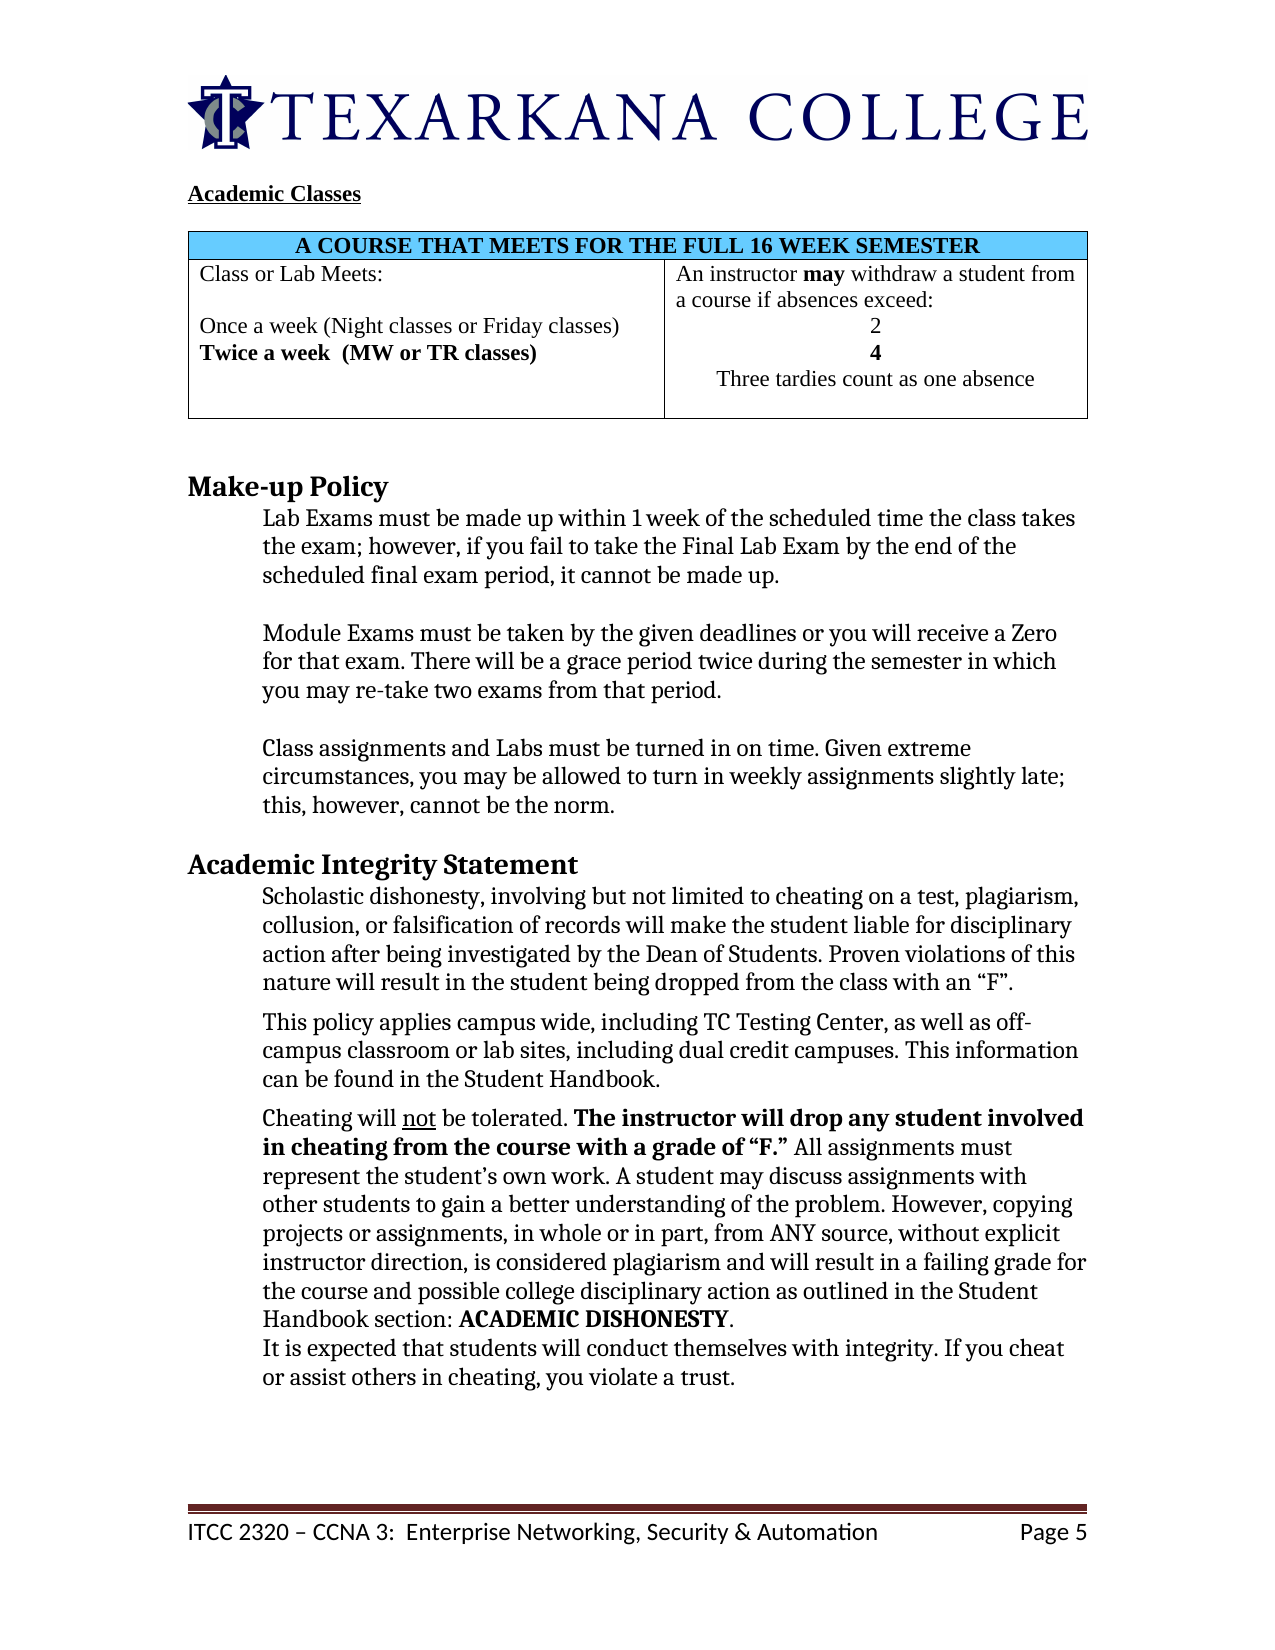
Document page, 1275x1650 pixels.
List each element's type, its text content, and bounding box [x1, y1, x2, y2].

text Scholastic dishonesty, involving but not limited to cheating on a test, plagiarism, collusion, or falsification of records will make the student liable for disciplinary action after being investigated by the Dean of Students. Proven violations of this nature will result in the student being dropped from the class with an “F”. [262, 882, 1087, 997]
text Academic Integrity Statement [187, 848, 1087, 882]
table_header A COURSE THAT MEETS FOR THE FULL 16 WEEK SEMESTER [189, 232, 1087, 259]
text Class assignments and Labs must be turned in on time. Given extreme circumstances, you may be allowed to turn in weekly assignments slightly late; this, however, cannot be the norm. [262, 733, 1087, 820]
text Lab Exams must be made up within 1 week of the scheduled time the class takes the exam; however, if you fail to take the Final Lab Exam by the end of the scheduled final exam period, it cannot be made up. [262, 503, 1087, 590]
table_cell An instructor may withdraw a student from a course if absences exceed: 2 4 Three tardies count as one absence [665, 260, 1087, 418]
text Cheating will not be tolerated. The instructor will drop any student involved in cheating from the course with a grade of “F.” All assignments must represent the student’s own work. A student may discuss assignments with other students to gain a better understanding of the problem. However, copying projects or assignments, in whole or in part, from ANY source, without explicit instructor direction, is considered plagiarism and will result in a failing grade for the course and possible college disciplinary action as outlined in the Student Handbook section: ACADEMIC DISHONESTY. [262, 1104, 1087, 1334]
text Academic Classes [187, 150, 1087, 207]
table_cell Class or Lab Meets: Once a week (Night classes or Friday classes) Twice a week (MW or TR classes) [189, 260, 664, 418]
text Module Exams must be taken by the given deadlines or you will receive a Zero for that exam. There will be a grace period twice during the semester in which you may re-take two exams from that period. [262, 618, 1087, 705]
text Make-up Policy [187, 470, 1087, 503]
text This policy applies campus wide, including TC Testing Center, as well as off-campus classroom or lab sites, including dual credit campuses. This information can be found in the Student Handbook. [262, 1007, 1087, 1094]
text It is expected that students will conduct themselves with integrity. If you cheat or assist others in cheating, you violate a trust. [262, 1334, 1087, 1392]
picture [187, 75, 1088, 150]
